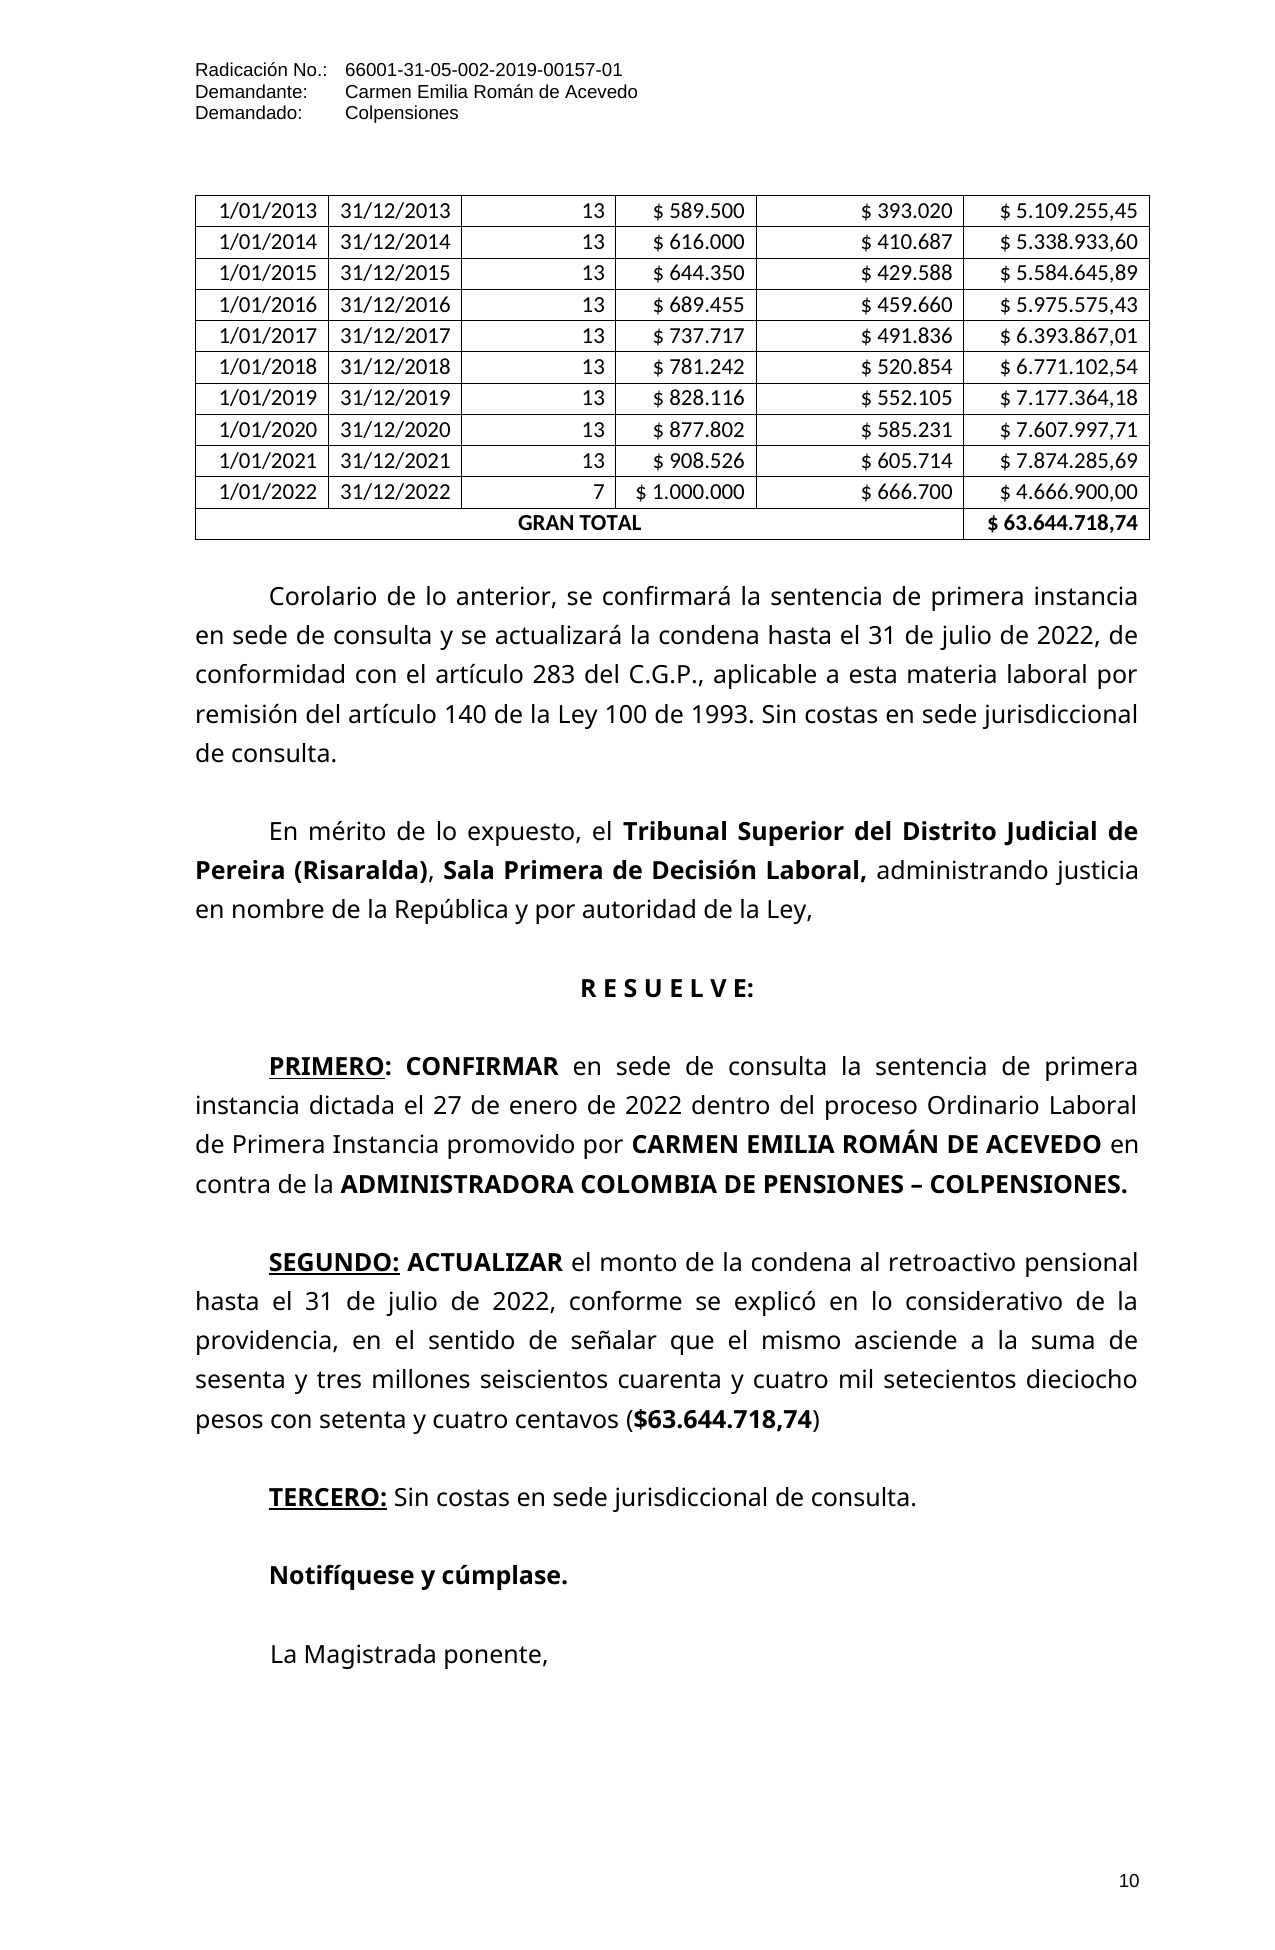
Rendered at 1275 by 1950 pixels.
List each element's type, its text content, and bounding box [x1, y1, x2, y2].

table_cell 13 [462, 415, 615, 445]
table_cell $ 491.836 [757, 321, 963, 351]
table_cell $ 605.714 [757, 446, 963, 476]
table_cell 13 [462, 290, 615, 320]
table_cell 31/12/2021 [329, 446, 461, 476]
table_cell 31/12/2018 [329, 352, 461, 382]
table_cell $ 585.231 [757, 415, 963, 445]
table_cell 31/12/2017 [329, 321, 461, 351]
table_cell 31/12/2019 [329, 384, 461, 414]
table_cell $ 5.584.645,89 [964, 259, 1149, 289]
table_cell $ 781.242 [616, 352, 756, 382]
table_cell $ 429.588 [757, 259, 963, 289]
table_cell 1/01/2018 [196, 352, 328, 382]
table_cell 7 [462, 477, 615, 507]
table_cell 1/01/2021 [196, 446, 328, 476]
table_cell 13 [462, 384, 615, 414]
table_cell $ 737.717 [616, 321, 756, 351]
table_cell $ 6.393.867,01 [964, 321, 1149, 351]
table_cell 31/12/2013 [329, 196, 461, 226]
table_cell 13 [462, 321, 615, 351]
table_cell $ 5.109.255,45 [964, 196, 1149, 226]
table_cell $ 5.975.575,43 [964, 290, 1149, 320]
table_cell $ 828.116 [616, 384, 756, 414]
text SEGUNDO: ACTUALIZAR el monto de la condena al retroactivo pensional hasta el 31 de julio de 2022, conforme se explicó en lo considerativo de la providencia, en el sentido de señalar que el mismo asciende a la suma de sesenta y tres millones seiscientos cuarenta y cuatro mil setecientos dieciocho pesos con setenta y cuatro centavos ($63.644.718,74) [195, 1245, 1139, 1435]
table_cell 1/01/2013 [196, 196, 328, 226]
table_cell 1/01/2015 [196, 259, 328, 289]
table_cell $ 7.874.285,69 [964, 446, 1149, 476]
table_cell $ 5.338.933,60 [964, 227, 1149, 257]
table_cell 1/01/2016 [196, 290, 328, 320]
table_cell $ 6.771.102,54 [964, 352, 1149, 382]
table_cell 13 [462, 352, 615, 382]
text Corolario de lo anterior, se confirmará la sentencia de primera instancia en sede de consulta y se actualizará la condena hasta el 31 de julio de 2022, de conformidad con el artículo 283 del C.G.P., aplicable a esta materia laboral por remisión del artículo 140 de la Ley 100 de 1993. Sin costas en sede jurisdiccional de consulta. [195, 579, 1139, 769]
table_cell 1/01/2020 [196, 415, 328, 445]
table_cell 1/01/2017 [196, 321, 328, 351]
table_cell $ 616.000 [616, 227, 756, 257]
table_cell $ 63.644.718,74 [964, 509, 1149, 539]
table_cell $ 908.526 [616, 446, 756, 476]
table_cell $ 4.666.900,00 [964, 477, 1149, 507]
table_cell $ 459.660 [757, 290, 963, 320]
table_cell 31/12/2015 [329, 259, 461, 289]
table_cell 1/01/2019 [196, 384, 328, 414]
table_cell $ 7.607.997,71 [964, 415, 1149, 445]
table_cell $ 644.350 [616, 259, 756, 289]
table_cell 13 [462, 196, 615, 226]
table_cell $ 689.455 [616, 290, 756, 320]
table_cell 13 [462, 259, 615, 289]
text La Magistrada ponente, [195, 1636, 1139, 1670]
table_cell GRAN TOTAL [196, 509, 963, 539]
text Notifíquese y cúmplase. [195, 1558, 1139, 1592]
text PRIMERO: CONFIRMAR en sede de consulta la sentencia de primera instancia dictada el 27 de enero de 2022 dentro del proceso Ordinario Laboral de Primera Instancia promovido por CARMEN EMILIA ROMÁN DE ACEVEDO en contra de la Administradora Colombia de Pensiones – Colpensiones. [195, 1049, 1139, 1200]
table_cell $ 520.854 [757, 352, 963, 382]
table_cell $ 7.177.364,18 [964, 384, 1149, 414]
text TERCERO: Sin costas en sede jurisdiccional de consulta. [195, 1480, 1139, 1514]
table_cell 13 [462, 227, 615, 257]
table_cell $ 552.105 [757, 384, 963, 414]
table_cell 31/12/2022 [329, 477, 461, 507]
table_cell $ 877.802 [616, 415, 756, 445]
table_cell 1/01/2014 [196, 227, 328, 257]
table_cell 13 [462, 446, 615, 476]
table_cell $ 393.020 [757, 196, 963, 226]
table_cell $ 589.500 [616, 196, 756, 226]
table_cell 31/12/2020 [329, 415, 461, 445]
table_cell $ 410.687 [757, 227, 963, 257]
text R E S U E L V E: [195, 971, 1139, 1004]
table_cell 1/01/2022 [196, 477, 328, 507]
table_cell 31/12/2014 [329, 227, 461, 257]
text En mérito de lo expuesto, el Tribunal Superior del Distrito Judicial de Pereira (Risaralda), Sala Primera de Decisión Laboral, administrando justicia en nombre de la República y por autoridad de la Ley, [195, 814, 1139, 926]
table_cell $ 1.000.000 [616, 477, 756, 507]
table_cell 31/12/2016 [329, 290, 461, 320]
table_cell $ 666.700 [757, 477, 963, 507]
